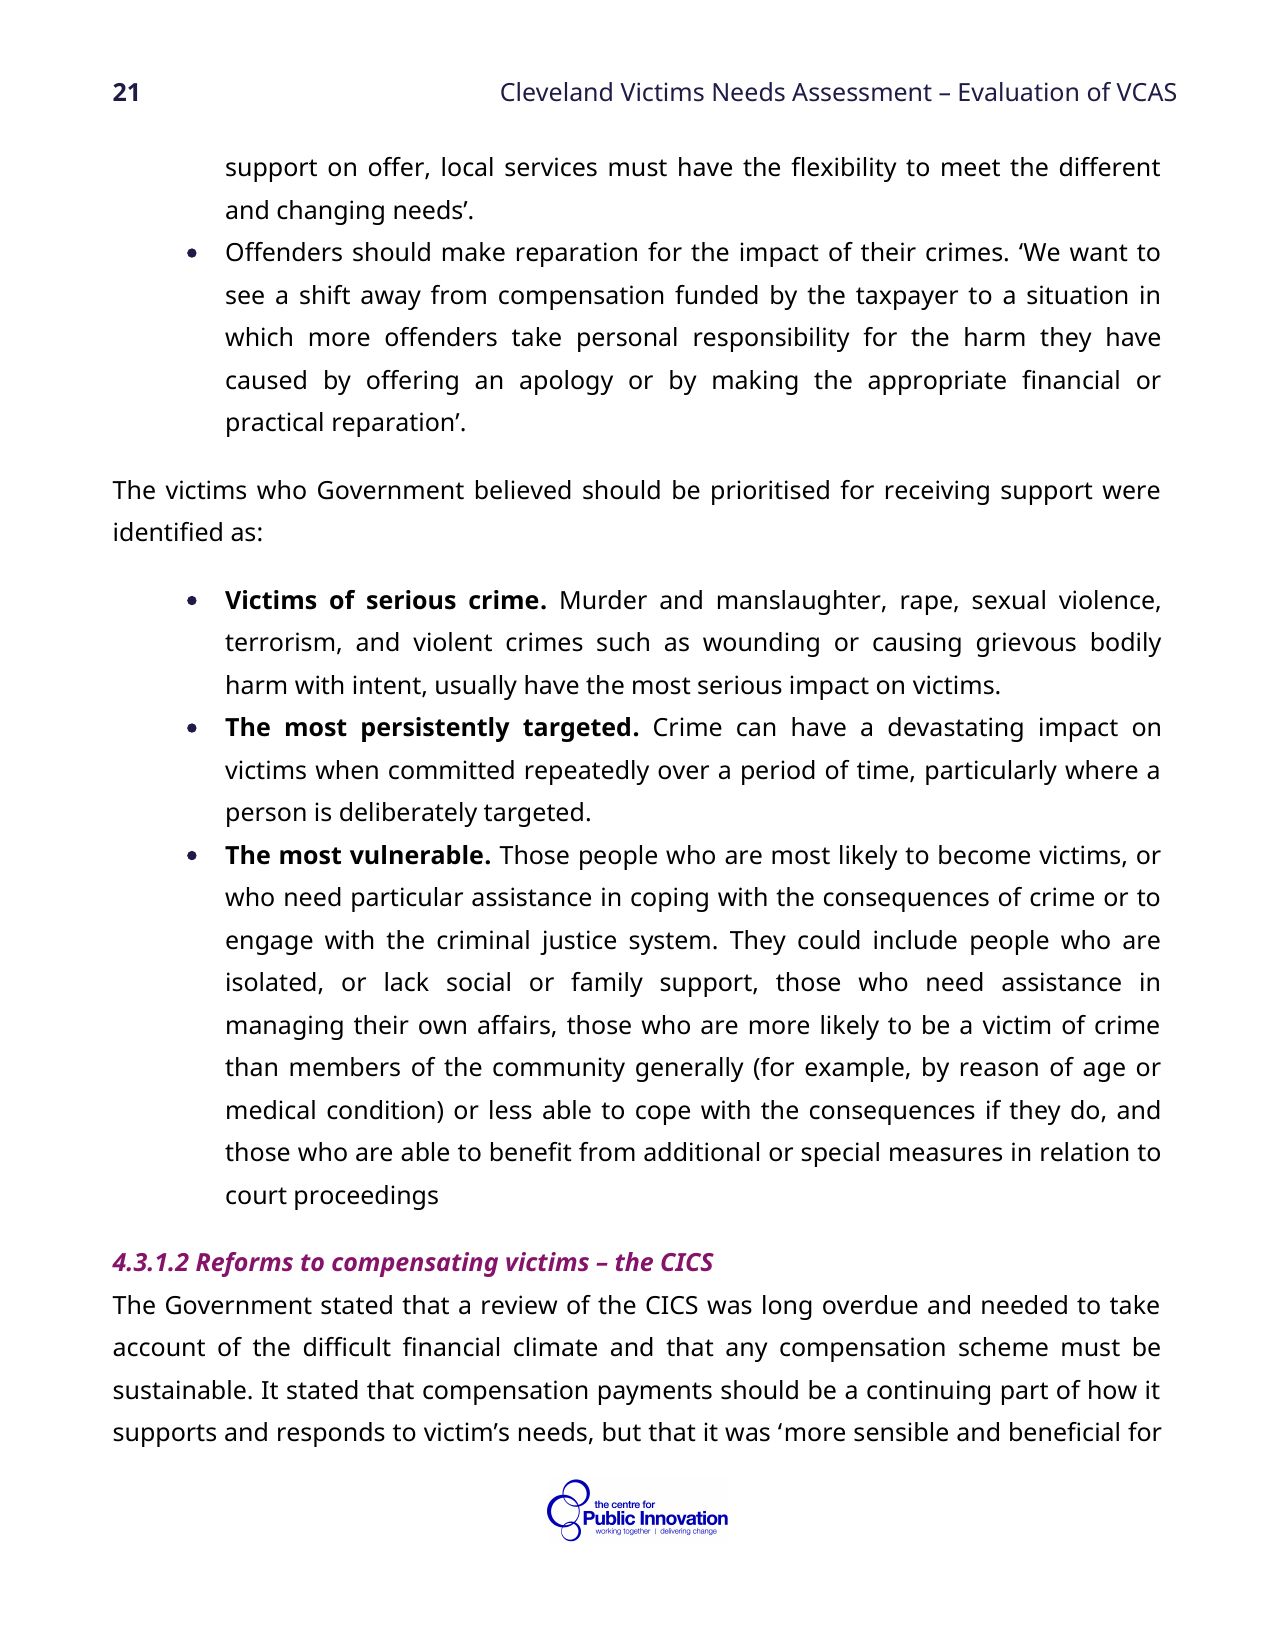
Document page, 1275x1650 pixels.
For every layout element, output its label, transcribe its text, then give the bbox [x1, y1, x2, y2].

list The most persistently targeted. Crime can have a devastating impact on victims when committed repeatedly over a period of time, particularly where a person is deliberately targeted. [187, 710, 1162, 829]
picture [546, 1478, 729, 1543]
list The most vulnerable. Those people who are most likely to become victims, or who need particular assistance in coping with the consequences of crime or to engage with the criminal justice system. They could include people who are isolated, or lack social or family support, those who need assistance in managing their own affairs, those who are more likely to be a victim of crime than members of the community generally (for example, by reason of age or medical condition) or less able to cope with the consequences if they do, and those who are able to benefit from additional or special measures in relation to court proceedings [187, 837, 1162, 1212]
list Offenders should make reparation for the impact of their crimes. ‘We want to see a shift away from compensation funded by the taxpayer to a situation in which more offenders take personal responsibility for the harm they have caused by offering an apology or by making the appropriate financial or practical reparation’. [187, 235, 1162, 439]
text The victims who Government believed should be prioritised for receiving support were identified as: [112, 472, 1162, 549]
list Victims of serious crime. Murder and manslaughter, rape, sexual violence, terrorism, and violent crimes such as wounding or causing grievous bodily harm with intent, usually have the most serious impact on victims. [187, 582, 1162, 702]
subtitle 4.3.1.2 Reforms to compensating victims – the CICS [112, 1245, 1162, 1279]
